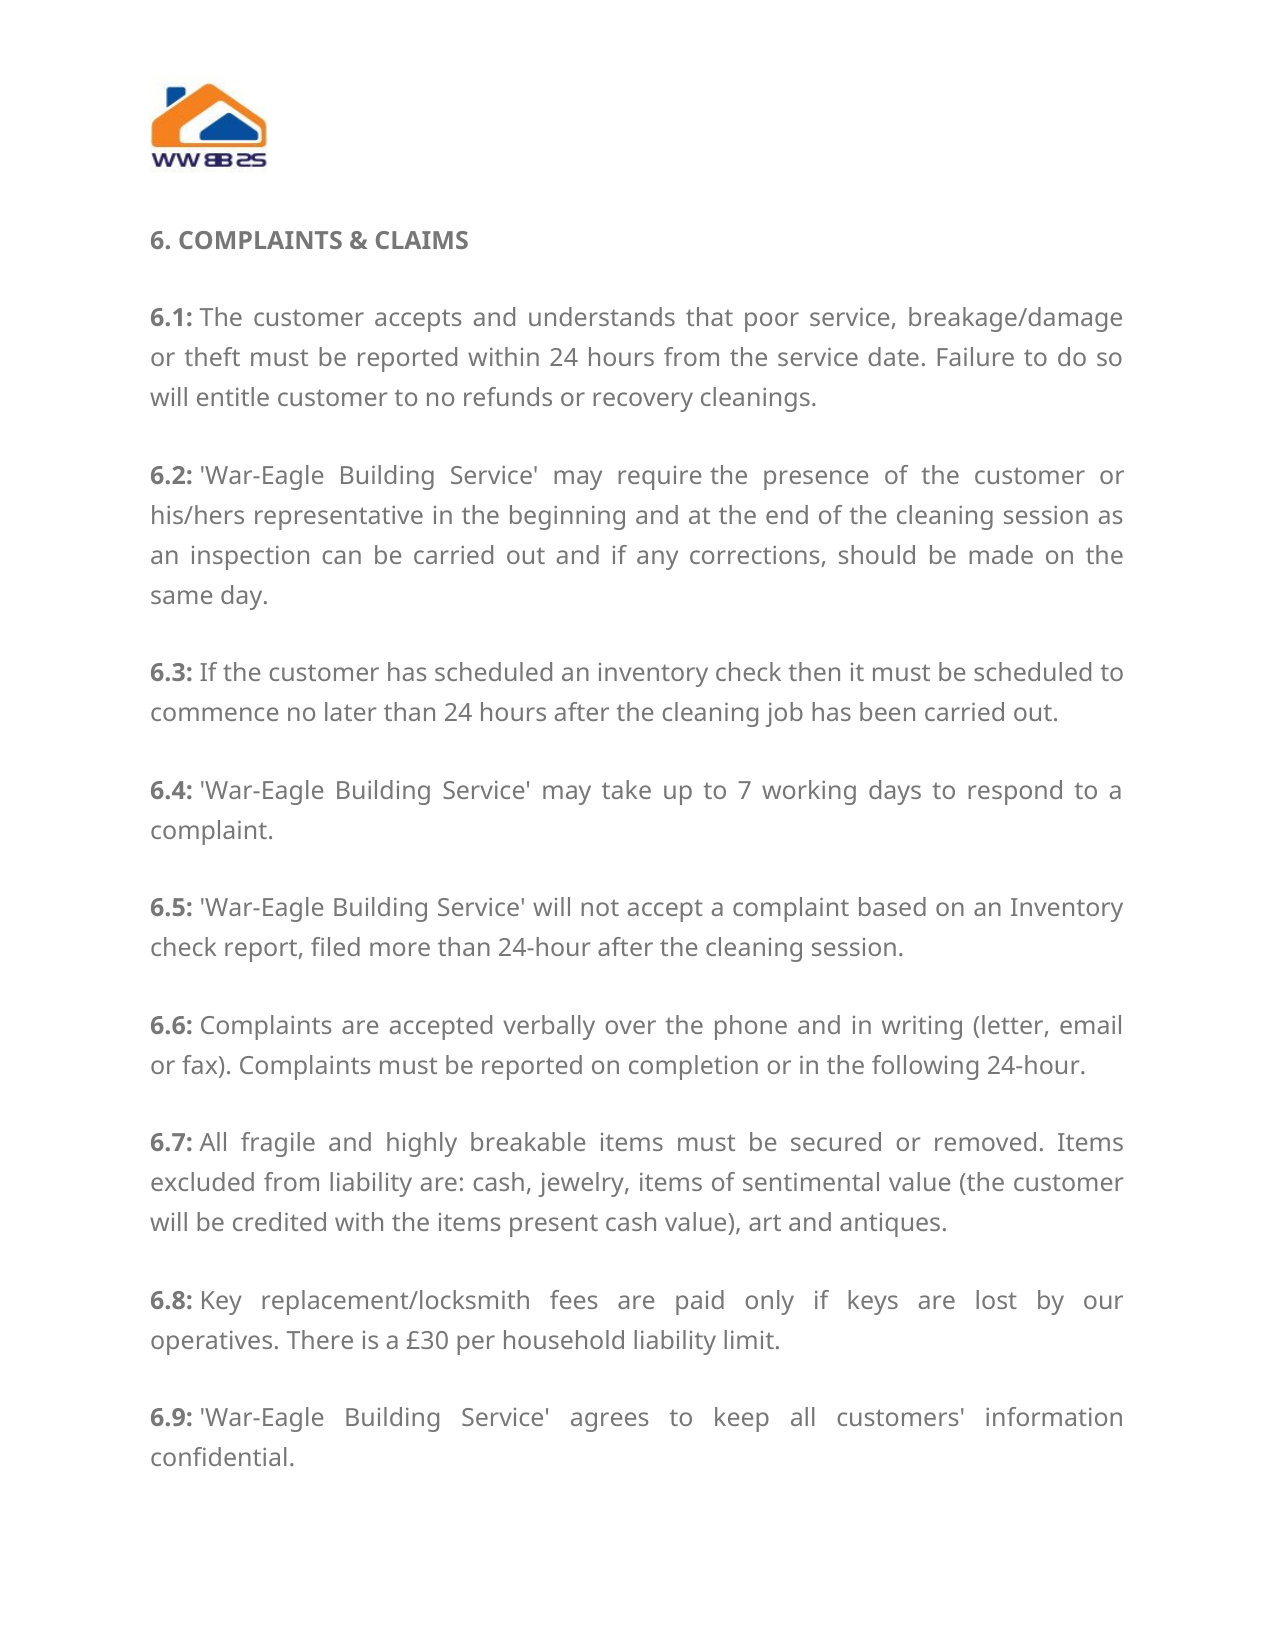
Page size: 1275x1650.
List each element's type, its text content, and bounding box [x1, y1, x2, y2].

text 6.6: Complaints are accepted verbally over the phone and in writing (letter, email or fax). Complaints must be reported on completion or in the following 24-hour. [150, 1002, 1125, 1082]
text 6.5: 'War-Eagle Building Service' will not accept a complaint based on an Inventory check report, filed more than 24-hour after the cleaning session. [150, 884, 1125, 964]
text 6.9: 'War-Eagle Building Service' agrees to keep all customers' information confidential. [150, 1394, 1125, 1474]
text 6.8: Key replacement/locksmith fees are paid only if keys are lost by our operatives. There is a £30 per household liability limit. [150, 1277, 1125, 1357]
text 6.1: The customer accepts and understands that poor service, breakage/damage or theft must be reported within 24 hours from the service date. Failure to do so will entitle customer to no refunds or recovery cleanings. [150, 294, 1125, 414]
text 6.4: 'War-Eagle Building Service' may take up to 7 working days to respond to a complaint. [150, 767, 1125, 847]
text 6.7: All fragile and highly breakable items must be secured or removed. Items excluded from liability are: cash, jewelry, items of sentimental value (the customer will be credited with the items present cash value), art and antiques. [150, 1119, 1125, 1239]
text 6.3: If the customer has scheduled an inventory check then it must be scheduled to commence no later than 24 hours after the cleaning job has been carried out. [150, 649, 1125, 729]
picture [150, 75, 268, 177]
text 6.2: 'War-Eagle Building Service' may require the presence of the customer or his/hers representative in the beginning and at the end of the cleaning session as an inspection can be carried out and if any corrections, should be made on the same day. [150, 452, 1125, 612]
